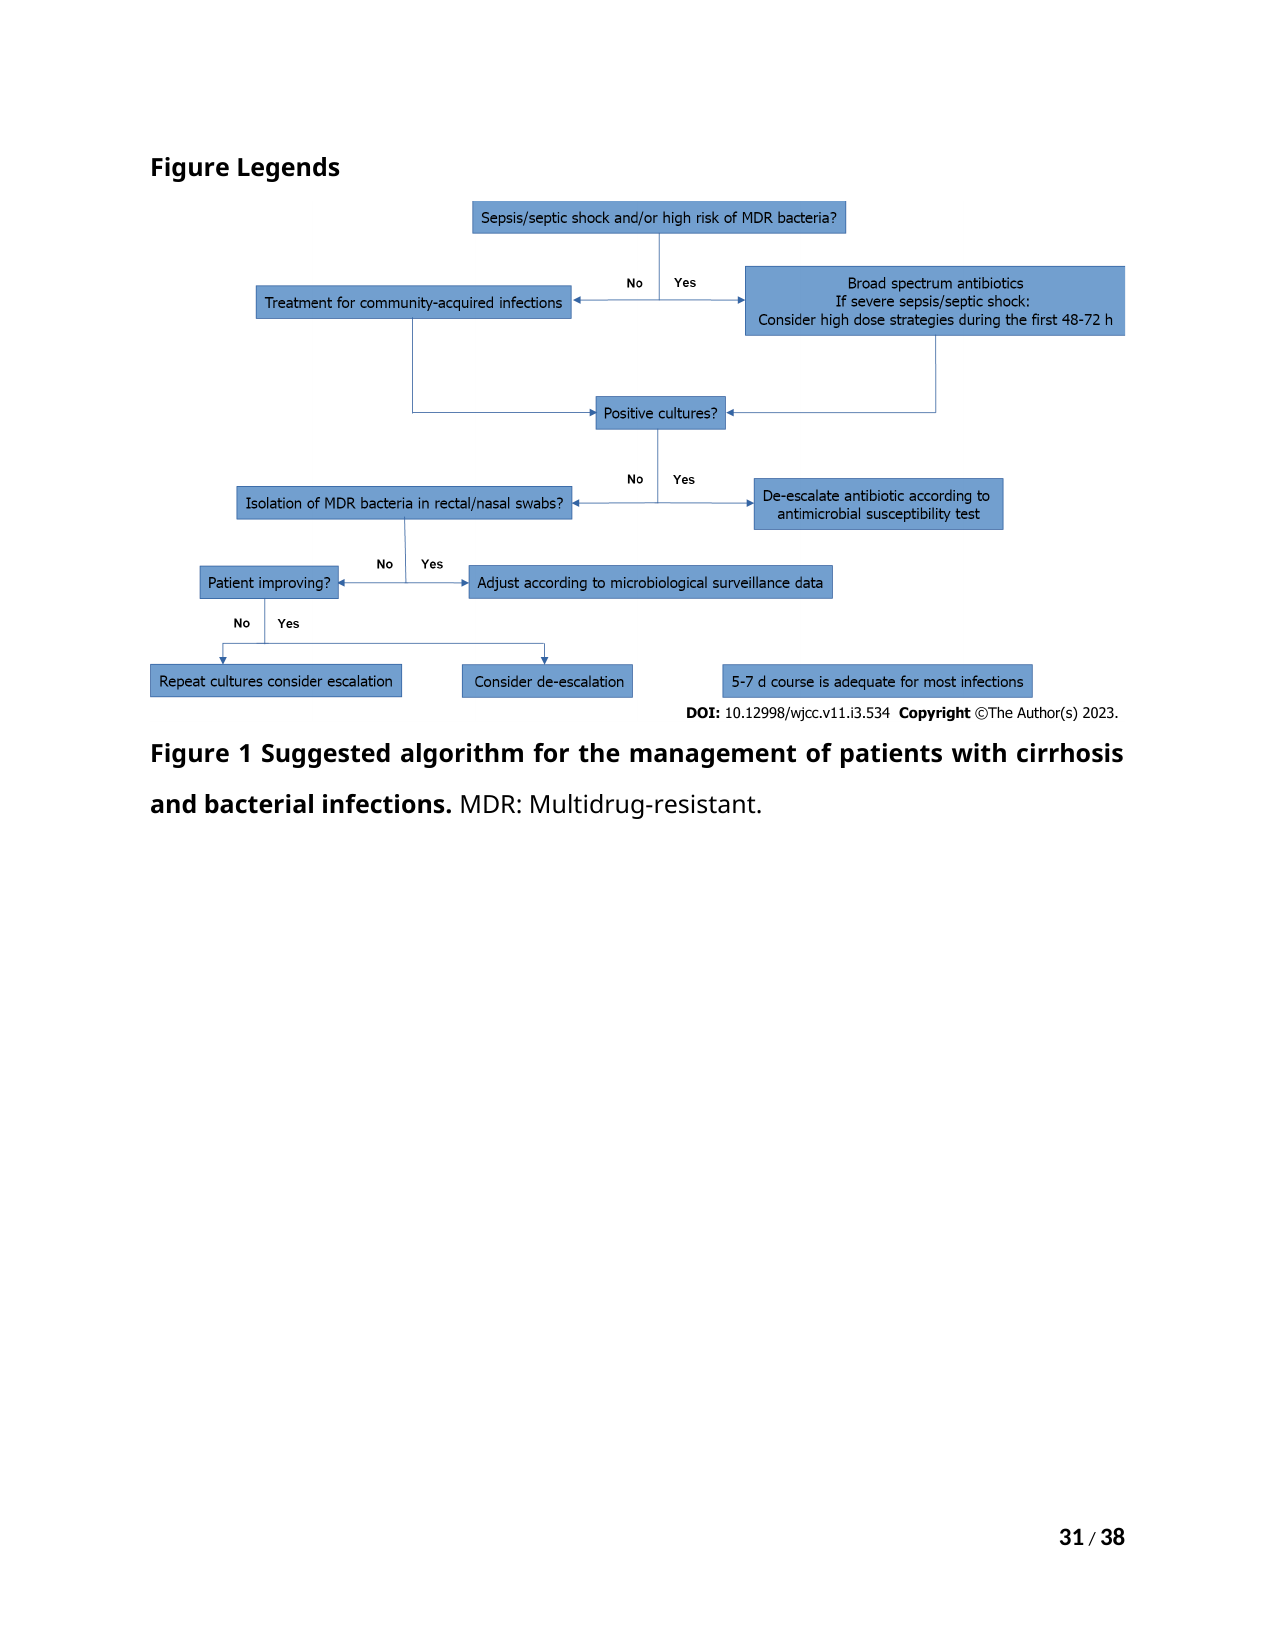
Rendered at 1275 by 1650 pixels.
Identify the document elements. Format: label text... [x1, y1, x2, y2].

text Figure Legends [150, 150, 1125, 184]
text Figure 1 Suggested algorithm for the management of patients with cirrhosis and bacterial infections. MDR: Multidrug-resistant. [150, 736, 1125, 821]
picture [150, 201, 1125, 722]
